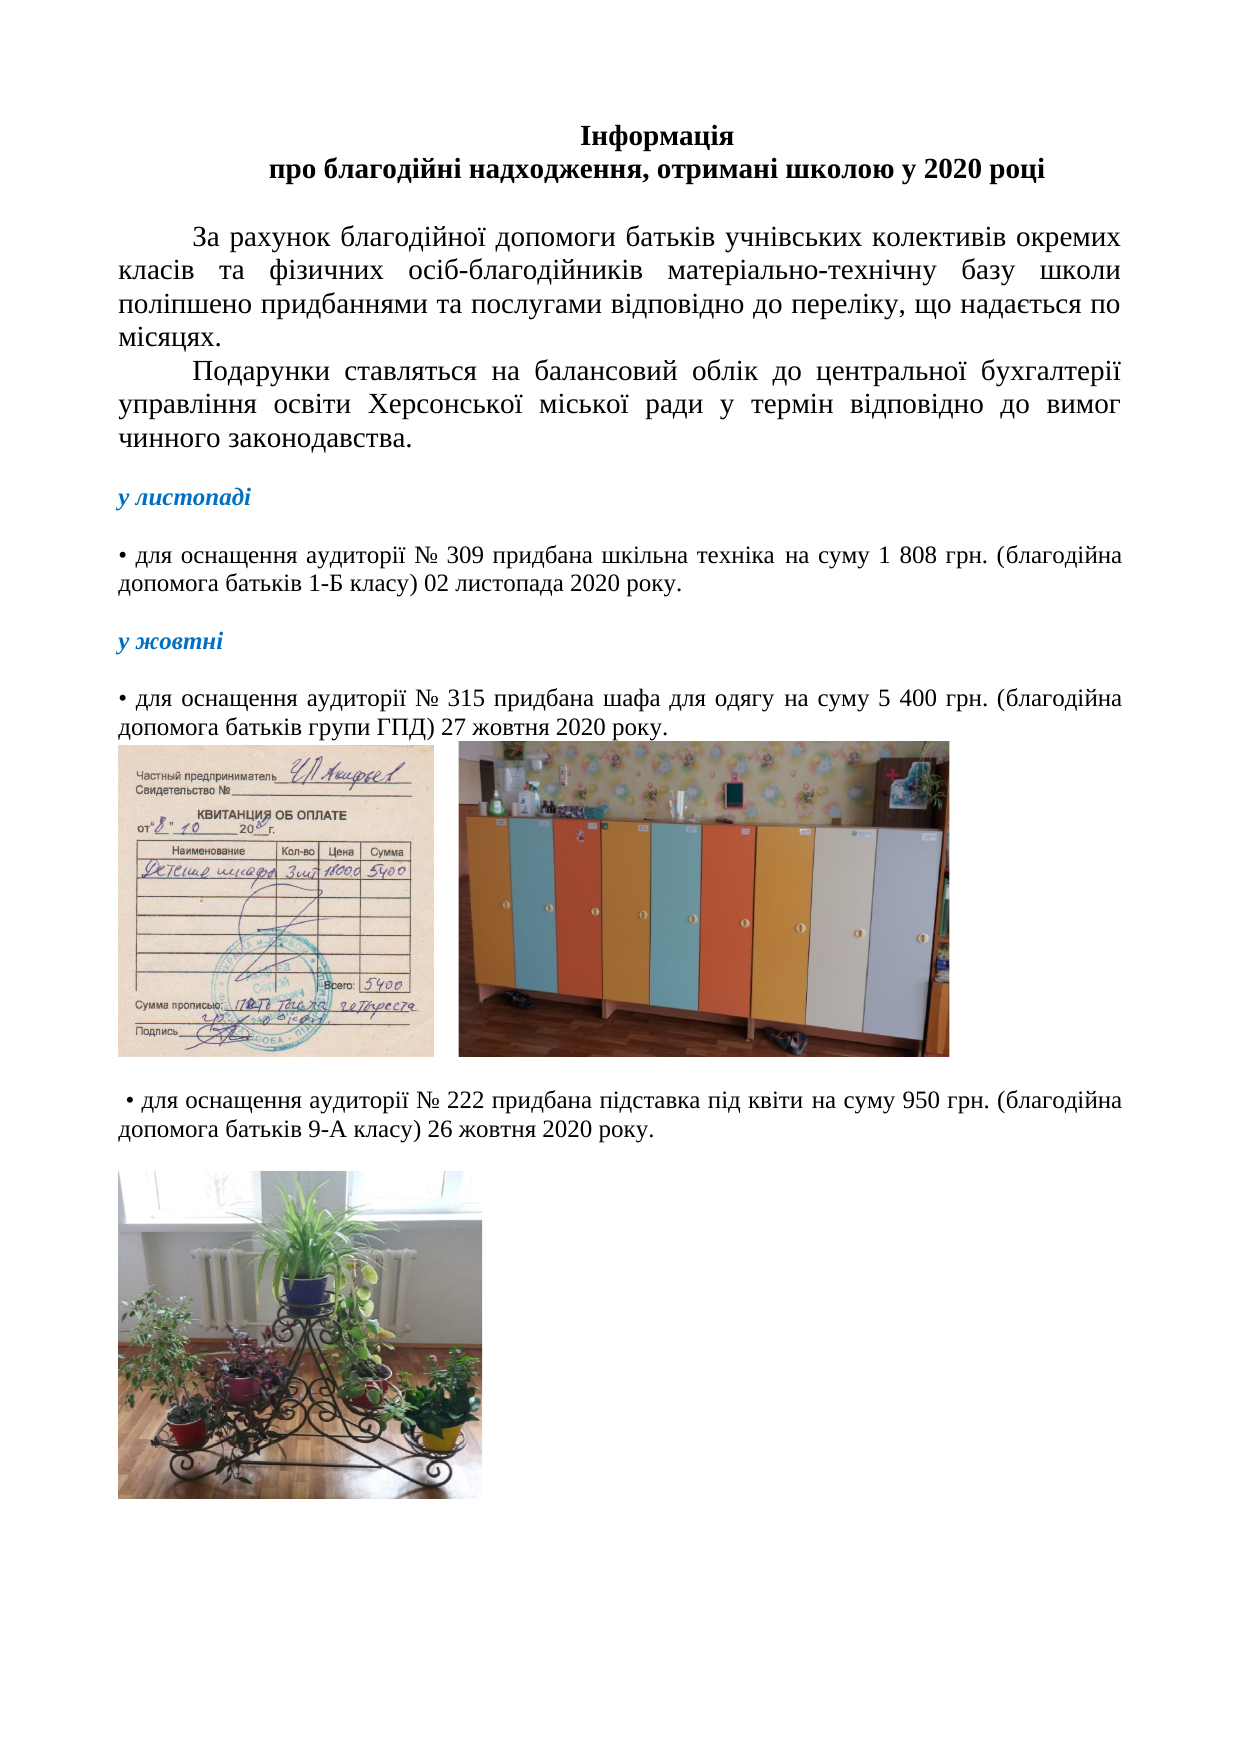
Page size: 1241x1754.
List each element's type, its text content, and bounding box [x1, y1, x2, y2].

text у листопаді [118, 482, 1122, 511]
text • для оснащення аудиторії № 222 придбана підставка під квіти на суму 950 грн. (благодійна допомога батьків 9-А класу) 26 жовтня 2020 року. [118, 1085, 1122, 1143]
picture [458, 741, 950, 1057]
picture [118, 745, 434, 1057]
text у жовтні [118, 626, 1122, 655]
text • для оснащення аудиторії № 315 придбана шафа для одягу на суму 5 400 грн. (благодійна допомога батьків групи ГПД) 27 жовтня 2020 року. [118, 683, 1122, 741]
text • для оснащення аудиторії № 309 придбана шкільна техніка на суму 1 808 грн. (благодійна допомога батьків 1-Б класу) 02 листопада 2020 року. [118, 540, 1122, 597]
picture [118, 1171, 483, 1499]
text Подарунки ставляться на балансовий облік до центральної бухгалтерії управління освіти Херсонської міської ради у термін відповідно до вимог чинного законодавства. [118, 353, 1122, 453]
text За рахунок благодійної допомоги батьків учнівських колективів окремих класів та фізичних осіб-благодійників матеріально-технічну базу школи поліпшено придбаннями та послугами відповідно до переліку, що надається по місяцях. [118, 219, 1122, 353]
text про благодійні надходження, отримані школою у 2020 році [118, 152, 1122, 185]
text Інформація [118, 118, 1122, 152]
